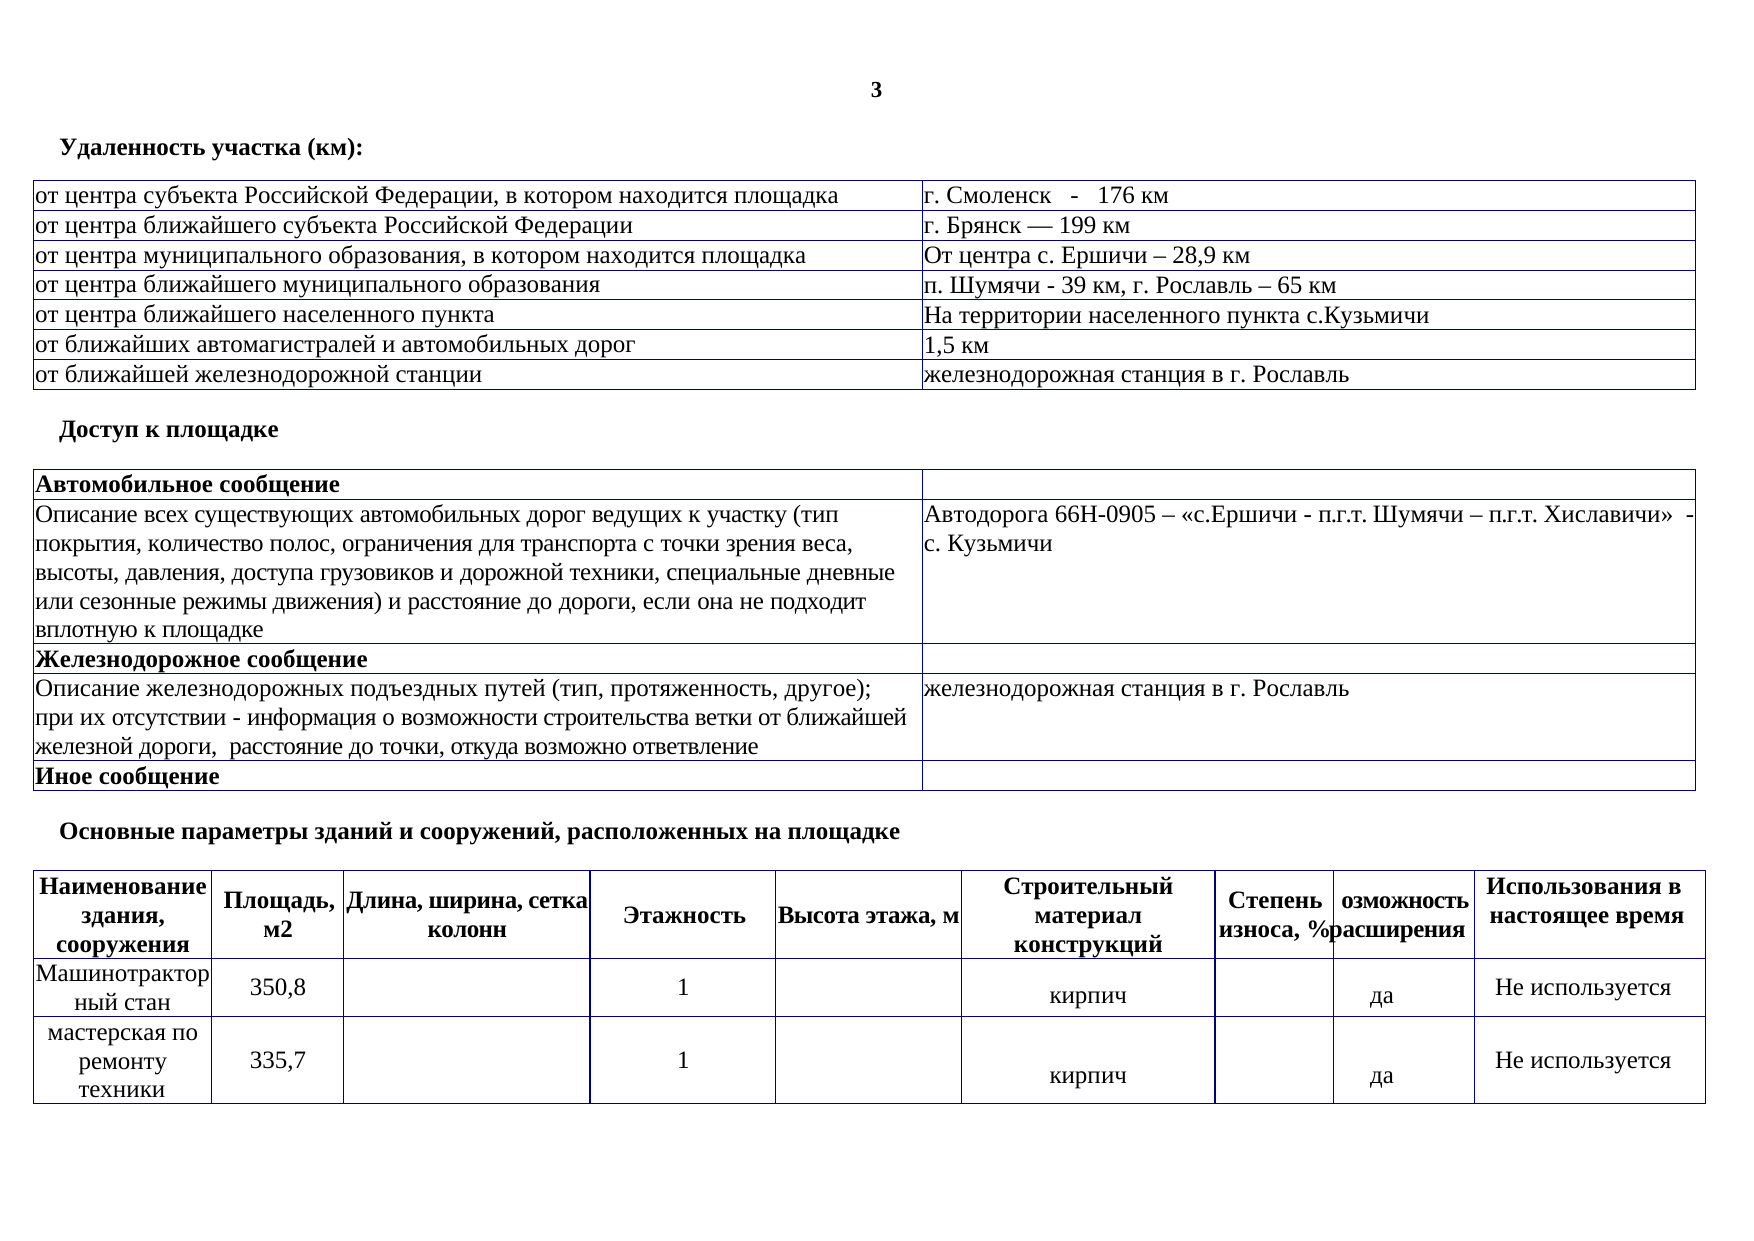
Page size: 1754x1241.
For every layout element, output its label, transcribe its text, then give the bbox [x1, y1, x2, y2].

text Основные параметры зданий и сооружений, расположенных на площадке [59, 816, 1718, 845]
table_header от центра субъекта Российской Федерации, в котором находится площадка [34, 181, 922, 210]
table_header Степень износа, % [1216, 871, 1333, 957]
table_header озможность расширения [1334, 871, 1474, 957]
table_cell железнодорожная станция в г. Рославль [923, 674, 1695, 760]
table_cell от центра ближайшего субъекта Российской Федерации [34, 211, 922, 240]
table_header Высота этажа, м [776, 871, 961, 957]
table_header Наименование здания, сооружения [34, 871, 211, 957]
table_header [923, 470, 1695, 498]
table_cell от центра ближайшего населенного пункта [34, 300, 922, 329]
table_cell от ближайших автомагистралей и автомобильных дорог [34, 330, 922, 359]
table_header Строительный материал конструкций [962, 871, 1214, 957]
table_cell Не используется [1475, 959, 1705, 1016]
table_cell Описание всех существующих автомобильных дорог ведущих к участку (тип покрытия, количество полос, ограничения для транспорта с точки зрения веса, высоты, давления, доступа грузовиков и дорожной техники, специальные дневные или сезонные режимы движения) и расстояние до дороги, если она не подходит вплотную к площадке [34, 500, 922, 643]
table_cell Машинотрактор ный стан [34, 959, 211, 1016]
table_cell 335,7 [212, 1017, 343, 1103]
table_cell п. Шумячи - , г. Рославль – [923, 271, 1695, 299]
table_cell кирпич [962, 959, 1214, 1016]
table_cell 1 [591, 1017, 775, 1103]
text Доступ к площадке [59, 414, 1718, 443]
table_cell железнодорожная станция в г. Рославль [923, 360, 1695, 389]
table_cell да [1334, 959, 1474, 1016]
text Удаленность участка (км): [59, 132, 1718, 161]
table_cell г. Брянск — [923, 211, 1695, 240]
table_cell [1216, 1017, 1333, 1103]
table_cell [923, 644, 1695, 673]
table_header Использования в настоящее время [1475, 871, 1705, 957]
table_cell [776, 959, 961, 1016]
table_cell от центра муниципального образования, в котором находится площадка [34, 241, 922, 269]
table_cell да [1334, 1017, 1474, 1103]
table_cell от центра ближайшего муниципального образования [34, 271, 922, 299]
table_cell кирпич [962, 1017, 1214, 1103]
table_cell Не используется [1475, 1017, 1705, 1103]
table_cell мастерская по ремонту техники [34, 1017, 211, 1103]
table_header г. Смоленск - [923, 181, 1695, 210]
table_cell 350,8 [212, 959, 343, 1016]
table_cell Железнодорожное сообщение [34, 644, 922, 673]
table_cell [344, 1017, 589, 1103]
table_cell [923, 761, 1695, 790]
table_cell [1216, 959, 1333, 1016]
table_cell от ближайшей железнодорожной станции [34, 360, 922, 389]
table_cell Описание железнодорожных подъездных путей (тип, протяженность, другое); при их отсутствии - информация о возможности строительства ветки от ближайшей железной дороги, расстояние до точки, откуда возможно ответвление [34, 674, 922, 760]
table_cell [344, 959, 589, 1016]
table_header Площадь, м2 [212, 871, 343, 957]
table_header Этажность [591, 871, 775, 957]
table_cell [923, 330, 1695, 359]
table_header Автомобильное сообщение [34, 470, 922, 498]
table_cell Иное сообщение [34, 761, 922, 790]
table_header Длина, ширина, сетка колонн [344, 871, 589, 957]
table_cell На территории населенного пункта с.Кузьмичи [923, 300, 1695, 329]
table_cell Автодорога 66Н-0905 – «с.Ершичи - п.г.т. Шумячи – п.г.т. Хиславичи» - с. Кузьмичи [923, 500, 1695, 643]
table_cell [776, 1017, 961, 1103]
table_cell 1 [591, 959, 775, 1016]
table_cell От центра с. Ершичи – [923, 241, 1695, 269]
